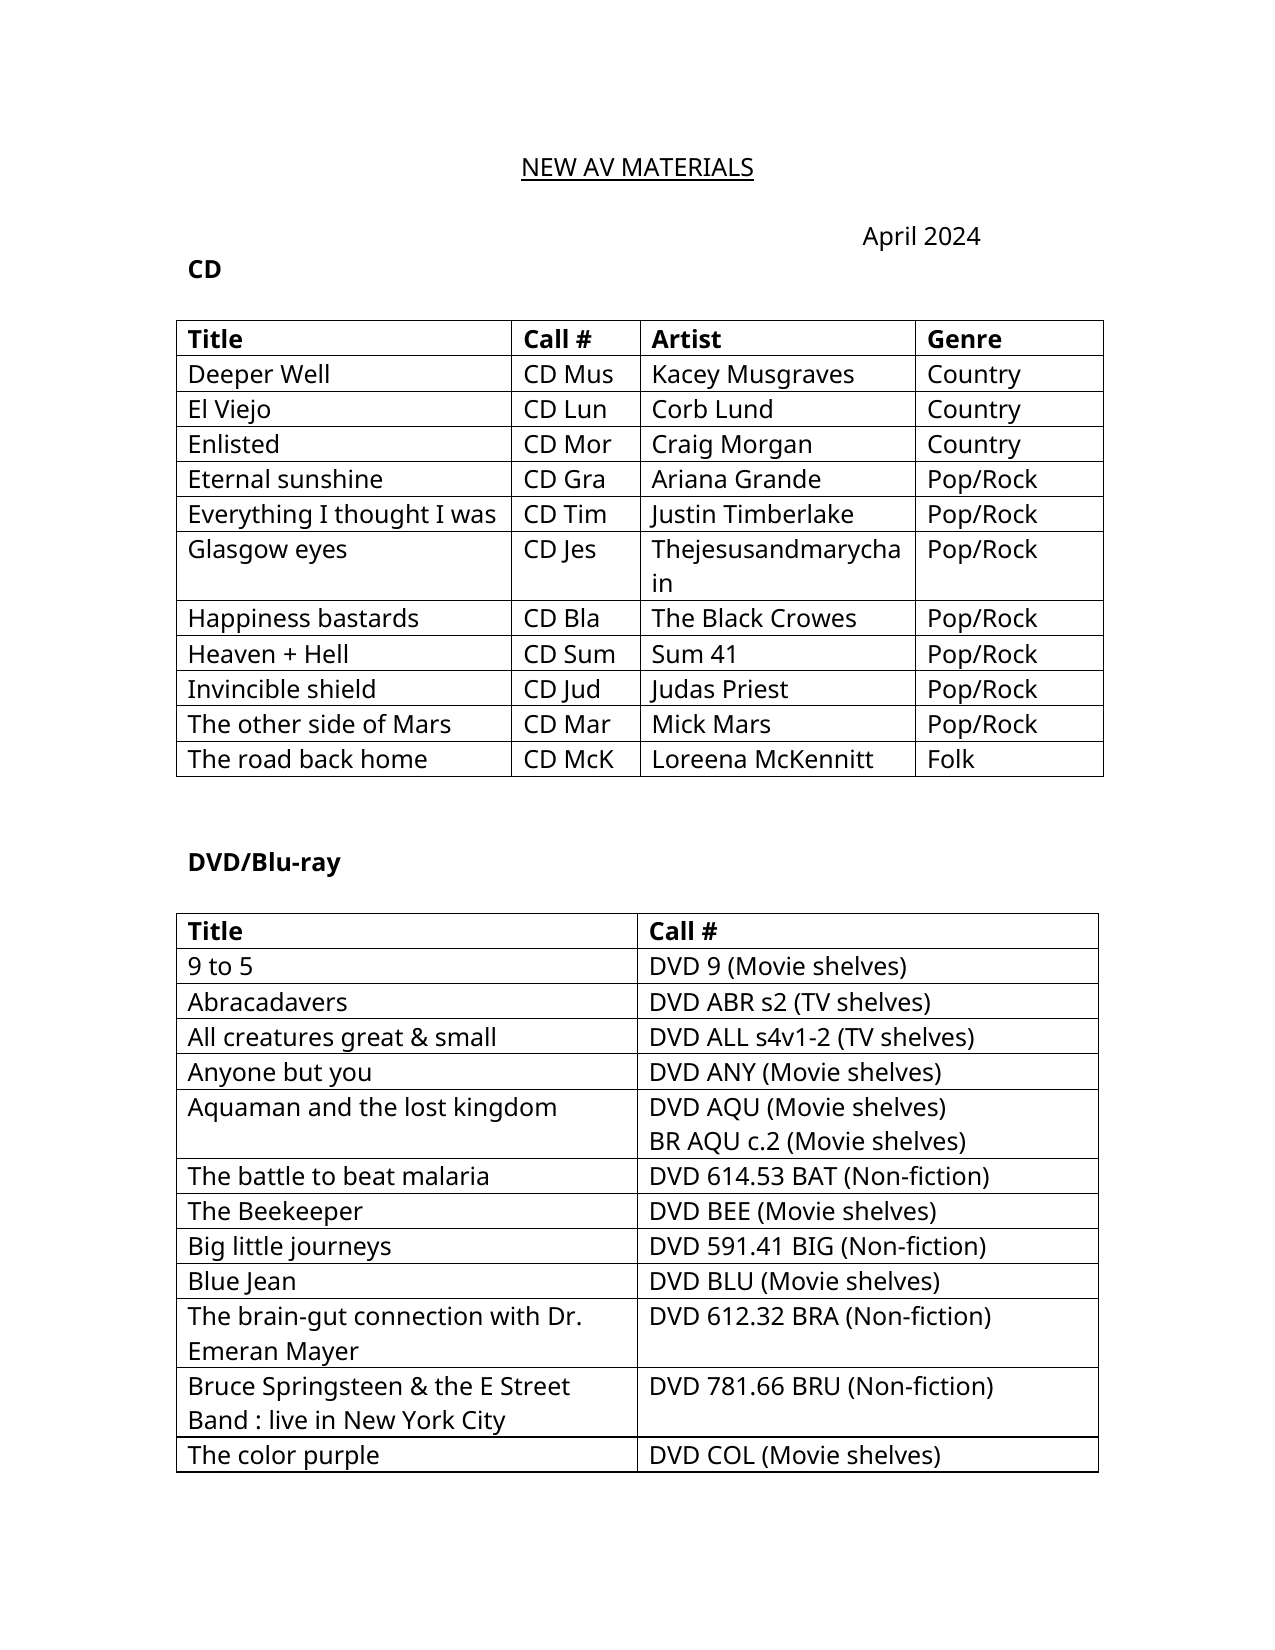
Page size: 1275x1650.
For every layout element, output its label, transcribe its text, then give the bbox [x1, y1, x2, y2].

table_cell 9 to 5 [177, 949, 637, 983]
table_cell Loreena McKennitt [641, 742, 915, 776]
table_cell Folk [916, 742, 1103, 776]
table_cell Sum 41 [641, 636, 915, 670]
table_cell Mick Mars [641, 706, 915, 741]
table_cell DVD BEE (Movie shelves) [638, 1194, 1098, 1228]
table_cell CD Bla [512, 601, 640, 635]
table_cell Pop/Rock [916, 601, 1103, 635]
table_cell Aquaman and the lost kingdom [177, 1090, 637, 1158]
table_cell DVD 614.53 BAT (Non-fiction) [638, 1159, 1098, 1193]
table_cell Judas Priest [641, 671, 915, 705]
table_cell DVD ALL s4v1-2 (TV shelves) [638, 1019, 1098, 1053]
table_cell Enlisted [177, 427, 511, 461]
table_cell CD Tim [512, 497, 640, 531]
table_cell El Viejo [177, 392, 511, 426]
table_cell CD Jes [512, 532, 640, 600]
table_cell Abracadavers [177, 984, 637, 1018]
table_cell The color purple [177, 1438, 637, 1471]
table_cell DVD 9 (Movie shelves) [638, 949, 1098, 983]
table_cell CD Mar [512, 706, 640, 741]
table_cell Pop/Rock [916, 532, 1103, 600]
table_cell The battle to beat malaria [177, 1159, 637, 1193]
table_cell The Beekeeper [177, 1194, 637, 1228]
table_cell Deeper Well [177, 356, 511, 391]
table_cell The brain-gut connection with Dr. Emeran Mayer [177, 1299, 637, 1367]
table_cell Country [916, 427, 1103, 461]
table_cell DVD 781.66 BRU (Non-fiction) [638, 1368, 1098, 1436]
table_header Title [177, 321, 511, 355]
table_cell CD Gra [512, 462, 640, 496]
table_cell Thejesusandmarychain [641, 532, 915, 600]
table_cell Pop/Rock [916, 497, 1103, 531]
table_cell CD Mus [512, 356, 640, 391]
table_cell Blue Jean [177, 1264, 637, 1298]
table_cell Corb Lund [641, 392, 915, 426]
table_cell Kacey Musgraves [641, 356, 915, 391]
text DVD/Blu-ray [187, 845, 1087, 879]
table_cell All creatures great & small [177, 1019, 637, 1053]
table_cell The Black Crowes [641, 601, 915, 635]
table_cell Big little journeys [177, 1229, 637, 1263]
table_cell DVD 591.41 BIG (Non-fiction) [638, 1229, 1098, 1263]
table_cell DVD ANY (Movie shelves) [638, 1054, 1098, 1088]
table_cell Justin Timberlake [641, 497, 915, 531]
table_cell Anyone but you [177, 1054, 637, 1088]
table_cell DVD BLU (Movie shelves) [638, 1264, 1098, 1298]
table_cell Country [916, 356, 1103, 391]
table_header Call # [512, 321, 640, 355]
table_cell DVD 612.32 BRA (Non-fiction) [638, 1299, 1098, 1367]
table_cell Pop/Rock [916, 462, 1103, 496]
table_cell Country [916, 392, 1103, 426]
table_cell Invincible shield [177, 671, 511, 705]
table_cell CD Mor [512, 427, 640, 461]
table_cell Eternal sunshine [177, 462, 511, 496]
table_cell Craig Morgan [641, 427, 915, 461]
table_cell Glasgow eyes [177, 532, 511, 600]
table_cell Bruce Springsteen & the E Street Band : live in New York City [177, 1368, 637, 1436]
table_cell Pop/Rock [916, 671, 1103, 705]
table_cell CD McK [512, 742, 640, 776]
table_cell Pop/Rock [916, 636, 1103, 670]
table_header Artist [641, 321, 915, 355]
table_cell Everything I thought I was [177, 497, 511, 531]
table_header Call # [638, 914, 1098, 948]
text CD [187, 252, 1087, 286]
table_cell DVD ABR s2 (TV shelves) [638, 984, 1098, 1018]
table_cell Pop/Rock [916, 706, 1103, 741]
table_cell The other side of Mars [177, 706, 511, 741]
table_cell CD Jud [512, 671, 640, 705]
text NEW AV MATERIALS [187, 150, 1087, 184]
text April 2024 [187, 218, 1087, 252]
table_cell DVD AQU (Movie shelves) BR AQU c.2 (Movie shelves) [638, 1090, 1098, 1158]
table_cell CD Sum [512, 636, 640, 670]
table_header Title [177, 914, 637, 948]
table_cell CD Lun [512, 392, 640, 426]
table_header Genre [916, 321, 1103, 355]
table_cell Heaven + Hell [177, 636, 511, 670]
table_cell The road back home [177, 742, 511, 776]
table_cell Ariana Grande [641, 462, 915, 496]
table_cell DVD COL (Movie shelves) [638, 1438, 1098, 1471]
table_cell Happiness bastards [177, 601, 511, 635]
